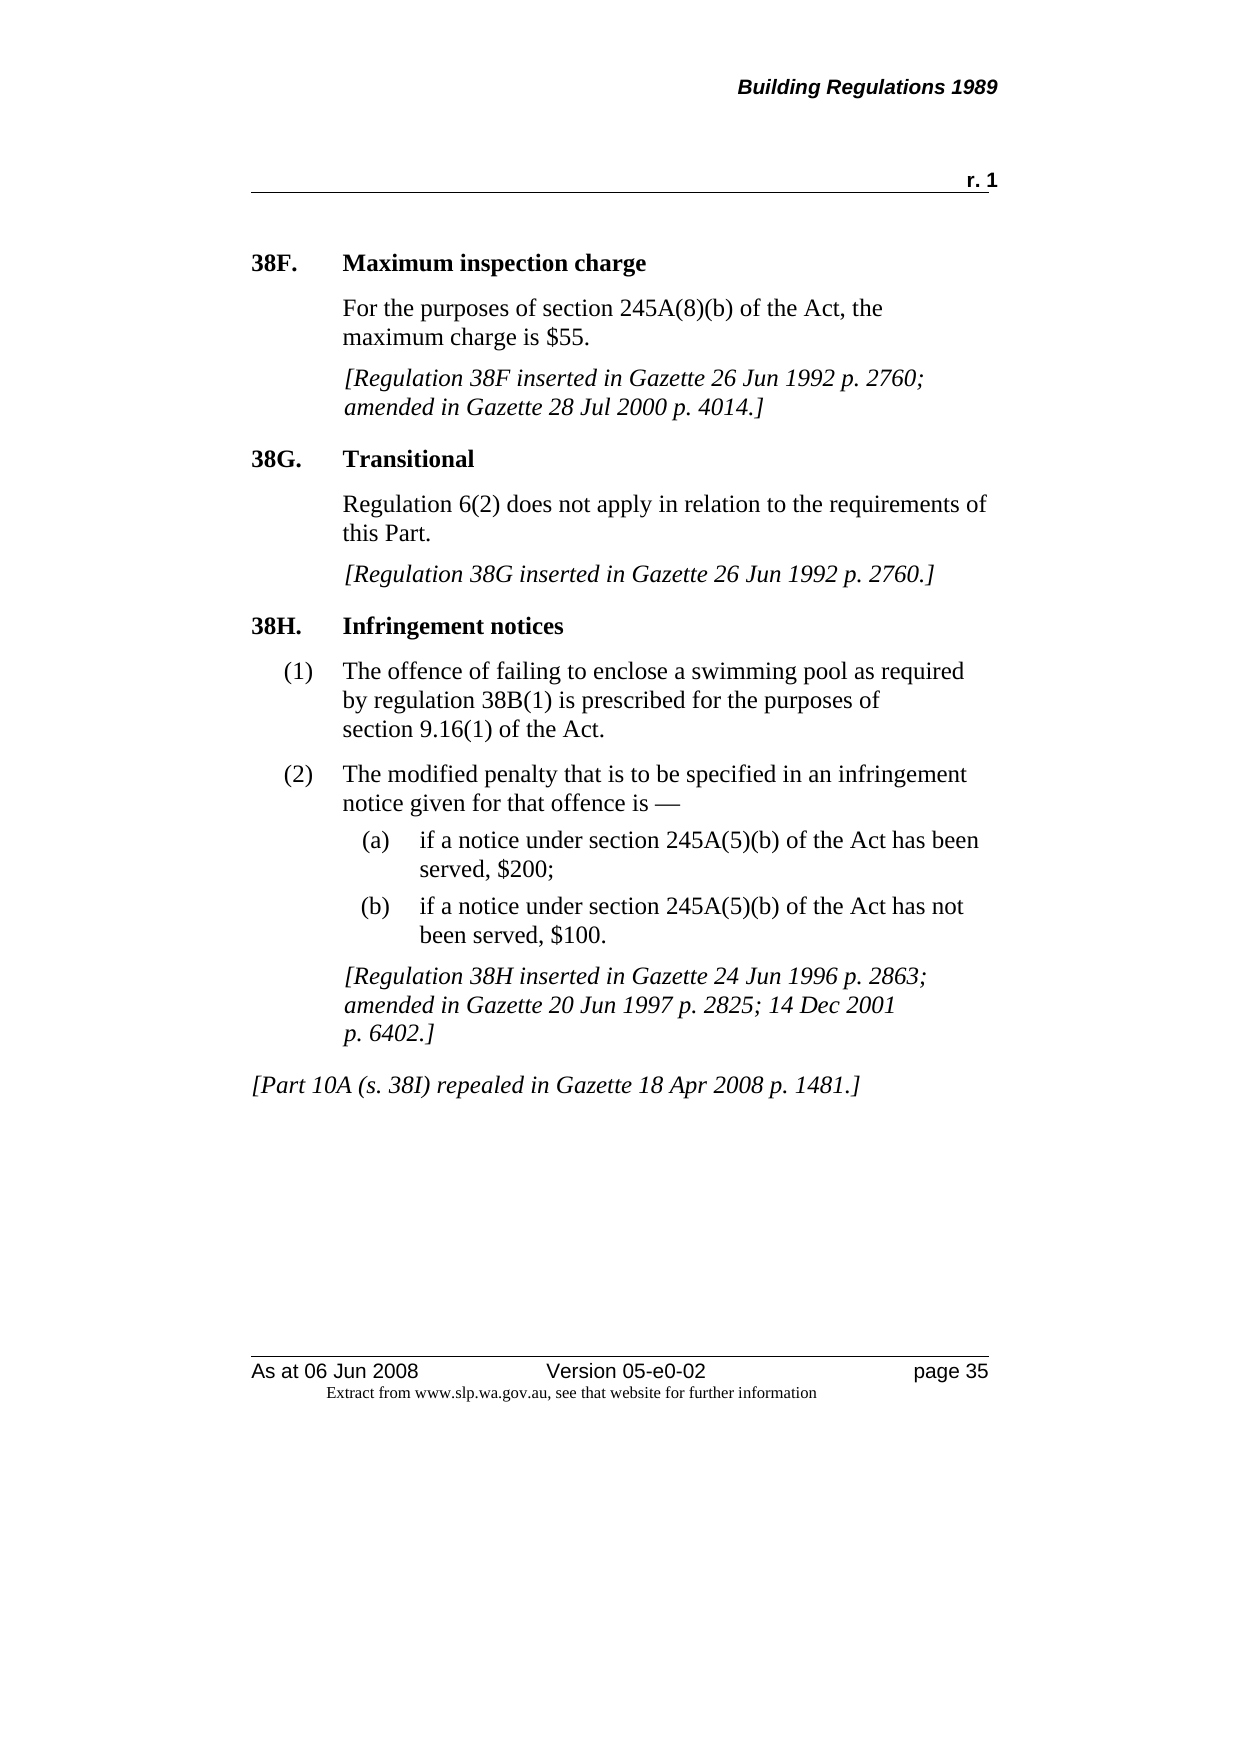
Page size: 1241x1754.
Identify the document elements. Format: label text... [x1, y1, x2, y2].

text [Regulation 38G inserted in Gazette 26 Jun 1992 p. 2760.] [251, 559, 989, 588]
text [Part 10A (s. 38I) repealed in Gazette 18 Apr 2008 p. 1481.] [251, 1070, 989, 1099]
text (a) if a notice under section 245A(5)(b) of the Act has been served, $200; [251, 825, 989, 883]
subtitle 38H. Infringement notices [251, 611, 989, 640]
text For the purposes of section 245A(8)(b) of the Act, the maximum charge is $55. [251, 293, 989, 351]
text [Regulation 38H inserted in Gazette 24 Jun 1996 p. 2863; amended in Gazette 20 Jun 1997 p. 2825; 14 Dec 2001 p. 6402.] [251, 961, 989, 1047]
subtitle 38F. Maximum inspection charge [251, 248, 989, 277]
text (1) The offence of failing to enclose a swimming pool as required by regulation 38B(1) is prescribed for the purposes of section 9.16(1) of the Act. [251, 656, 989, 743]
text (2) The modified penalty that is to be specified in an infringement notice given for that offence is — [251, 759, 989, 817]
text [Regulation 38F inserted in Gazette 26 Jun 1992 p. 2760; amended in Gazette 28 Jul 2000 p. 4014.] [251, 363, 989, 421]
text (b) if a notice under section 245A(5)(b) of the Act has not been served, $100. [251, 891, 989, 948]
subtitle 38G. Transitional [251, 444, 989, 473]
text Regulation 6(2) does not apply in relation to the requirements of this Part. [251, 489, 989, 547]
